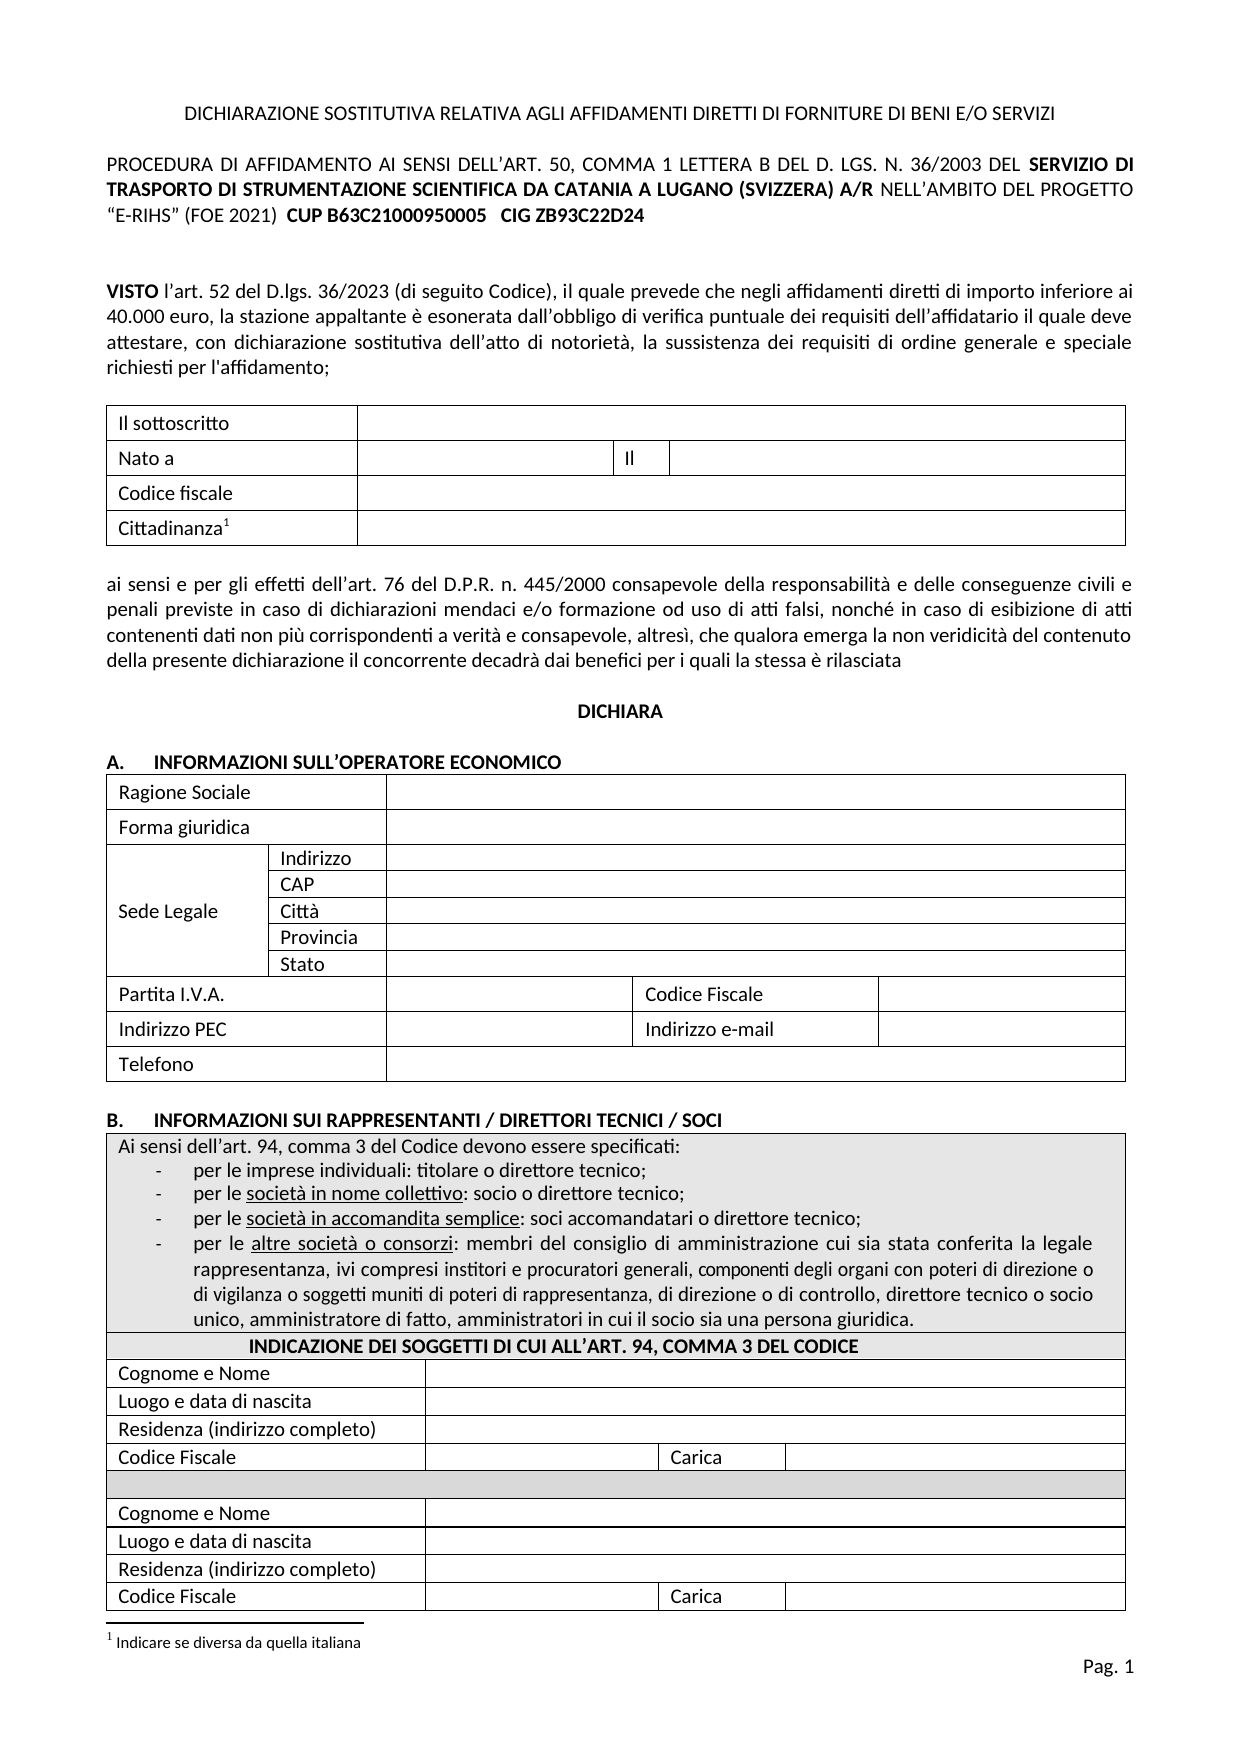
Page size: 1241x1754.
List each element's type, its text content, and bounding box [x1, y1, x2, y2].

table_cell [387, 924, 1125, 950]
table_header Il sottoscritto [107, 406, 357, 440]
table_cell [426, 1528, 1125, 1554]
table_cell [426, 1555, 1125, 1582]
table_cell Residenza (indirizzo completo) [107, 1416, 425, 1442]
table_cell [426, 1388, 1125, 1414]
table_cell Cognome e Nome [107, 1499, 425, 1526]
table_cell [387, 898, 1125, 923]
text PROCEDURA di AFFIDAMENTO AI SENSI DELL’ART. 50, COMMA 1 LETTERA B DEL D. LGS. N. 36/2003 DEL SERVIZIO DI TRASPORTO DI STRUMENTAZIONE SCIENTIFICA DA CATANIA A LUGANO (SVIZZERA) A/R NELL’AMBITO DEL PROGETTO “E-RIHS” (FOE 2021) CUP B63C21000950005 CIG Zb93C22D24 [106, 151, 1134, 227]
table_cell Nato a [107, 441, 357, 475]
table_cell [387, 1012, 632, 1046]
table_cell Cognome e Nome [107, 1360, 425, 1387]
table_cell Luogo e data di nascita [107, 1388, 425, 1414]
table_cell [670, 441, 1125, 475]
table_cell Carica [659, 1583, 785, 1610]
table_cell Codice Fiscale [107, 1583, 425, 1610]
table_cell [358, 476, 1125, 510]
table_cell CAP [269, 871, 386, 897]
table_cell Forma giuridica [107, 810, 386, 844]
table_cell Partita I.V.A. [107, 977, 386, 1011]
table_cell [387, 871, 1125, 897]
table_cell [786, 1583, 1125, 1610]
table_cell [387, 951, 1125, 976]
text DICHIARAZIONE SOSTITUTIVA RELATIVA AGLI AFFIDAMENTI DIRETTI DI FORNITURE DI BENI E/O SERVIZI [106, 100, 1134, 126]
table_cell [358, 511, 1125, 544]
table_cell Sede Legale [107, 845, 268, 976]
table_cell [879, 977, 1125, 1011]
table_cell [786, 1444, 1125, 1470]
table_header [387, 775, 1125, 809]
table_cell Indirizzo e-mail [633, 1012, 878, 1046]
table_cell Il [614, 441, 669, 475]
table_cell Stato [269, 951, 386, 976]
table_cell Carica [659, 1444, 785, 1470]
table_cell [387, 977, 632, 1011]
table_cell Luogo e data di nascita [107, 1528, 425, 1554]
table_cell [387, 810, 1125, 844]
table_cell Cittadinanza [107, 511, 357, 544]
list INFORMAZIONI SUI RAPPRESENTANTI / DIRETTORI TECNICI / SOCI [106, 1107, 1134, 1132]
table_cell Telefono [107, 1047, 386, 1081]
table_cell Indirizzo [269, 845, 386, 870]
table_cell Indirizzo PEC [107, 1012, 386, 1046]
text ai sensi e per gli effetti dell’art. 76 del D.P.R. n. 445/2000 consapevole della responsabilità e delle conseguenze civili e penali previste in caso di dichiarazioni mendaci e/o formazione od uso di atti falsi, nonché in caso di esibizione di atti contenenti dati non più corrispondenti a verità e consapevole, altresì, che qualora emerga la non veridicità del contenuto della presente dichiarazione il concorrente decadrà dai benefici per i quali la stessa è rilasciata [106, 571, 1134, 673]
table_header Ragione Sociale [107, 775, 386, 809]
table_cell Codice Fiscale [633, 977, 878, 1011]
table_cell Residenza (indirizzo completo) [107, 1555, 425, 1582]
table_cell [426, 1583, 658, 1610]
table_cell [387, 845, 1125, 870]
table_header [358, 406, 1125, 440]
table_cell [426, 1416, 1125, 1442]
table_header Ai sensi dell’art. 94, comma 3 del Codice devono essere specificati: per le imprese individuali: titolare o direttore tecnico; per le società in nome collettivo: socio o direttore tecnico; per le società in accomandita semplice: soci accomandatari o direttore tecnico; per le altre società o consorzi: membri del consiglio di amministrazione cui sia stata conferita la legale rappresentanza, ivi compresi institori e procuratori generali, componenti degli organi con poteri di direzione o di vigilanza o soggetti muniti di poteri di rappresentanza, di direzione o di controllo, direttore tecnico o socio unico, amministratore di fatto, amministratori in cui il socio sia una persona giuridica. [107, 1134, 1125, 1332]
table_cell Provincia [269, 924, 386, 950]
table_cell [107, 1471, 1125, 1498]
table_cell [387, 1047, 1125, 1081]
table_cell [426, 1444, 658, 1470]
table_cell Codice fiscale [107, 476, 357, 510]
subtitle DICHIARA [106, 698, 1134, 723]
table_cell [426, 1499, 1125, 1526]
table_cell [358, 441, 613, 475]
text VISTO l’art. 52 del D.lgs. 36/2023 (di seguito Codice), il quale prevede che negli affidamenti diretti di importo inferiore ai 40.000 euro, la stazione appaltante è esonerata dall’obbligo di verifica puntuale dei requisiti dell’affidatario il quale deve attestare, con dichiarazione sostitutiva dell’atto di notorietà, la sussistenza dei requisiti di ordine generale e speciale richiesti per l'affidamento; [106, 278, 1134, 380]
table_cell [426, 1360, 1125, 1387]
table_cell Codice Fiscale [107, 1444, 425, 1470]
list INFORMAZIONI SULL’OPERATORE ECONOMICO [106, 749, 1134, 774]
table_cell Città [269, 898, 386, 923]
table_cell [879, 1012, 1125, 1046]
table_cell INDICAZIONE DEI SOGGETTI DI CUI ALL’ART. 94, COMMA 3 DEL CODICE [107, 1333, 1125, 1358]
